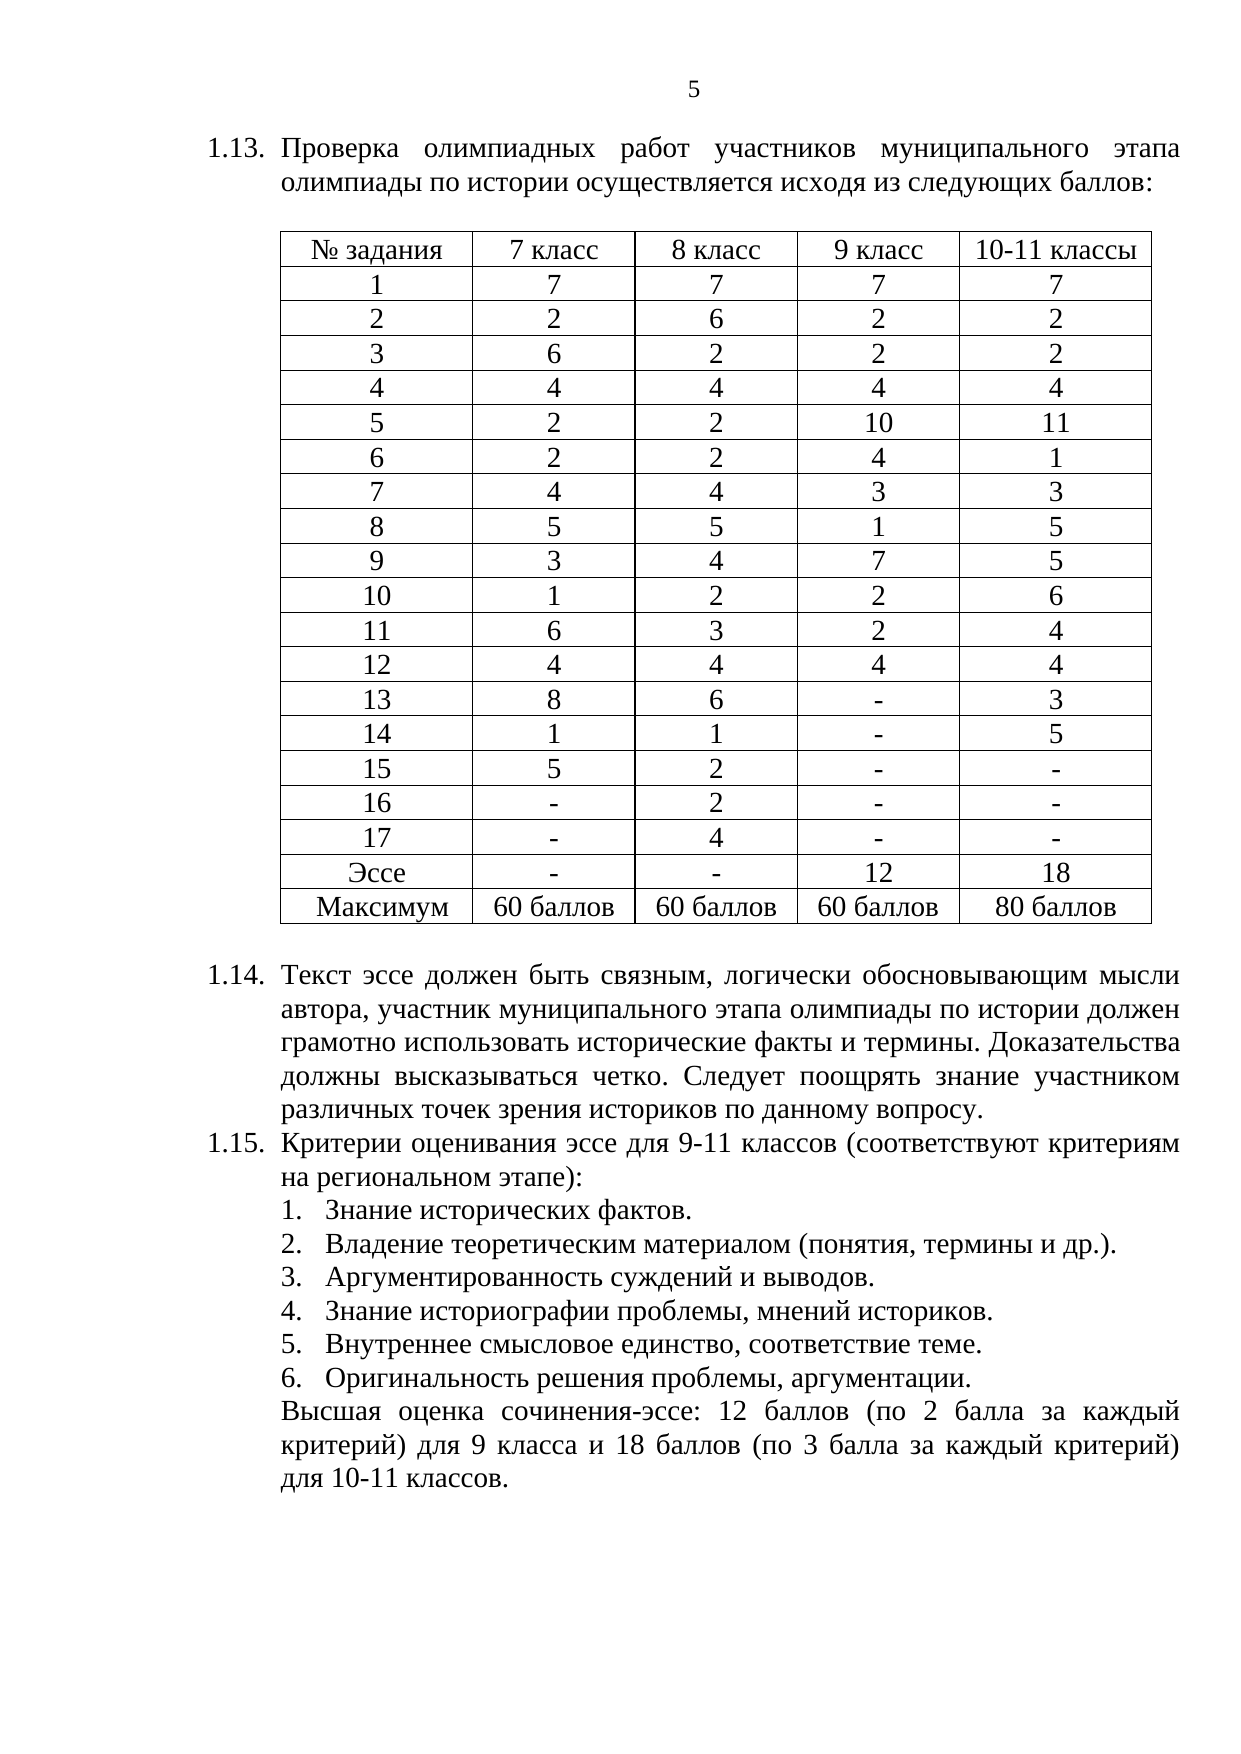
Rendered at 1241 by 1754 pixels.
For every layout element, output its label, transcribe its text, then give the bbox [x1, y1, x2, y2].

table_cell 60 баллов [636, 889, 797, 923]
table_cell 8 [473, 682, 634, 715]
list Аргументированность суждений и выводов. [281, 1259, 1181, 1293]
table_cell 2 [636, 751, 797, 784]
table_cell 4 [636, 371, 797, 404]
table_cell 7 [798, 267, 959, 300]
table_cell 7 [281, 474, 472, 508]
table_cell 5 [960, 716, 1151, 750]
table_cell 2 [798, 613, 959, 646]
table_cell - [798, 751, 959, 784]
table_cell - [636, 855, 797, 888]
table_cell 3 [281, 336, 472, 369]
table_cell 2 [473, 301, 634, 335]
table_cell - [473, 786, 634, 819]
list Критерии оценивания эссе для 9-11 классов (соответствуют критериям на региональном этапе): [207, 1125, 1181, 1192]
table_cell 5 [281, 405, 472, 439]
table_cell 4 [281, 371, 472, 404]
list Текст эссе должен быть связным, логически обосновывающим мысли автора, участник муниципального этапа олимпиады по истории должен грамотно использовать исторические факты и термины. Доказательства должны высказываться четко. Следует поощрять знание участником различных точек зрения историков по данному вопросу. [207, 957, 1181, 1125]
table_cell 11 [281, 613, 472, 646]
table_cell 2 [636, 405, 797, 439]
table_cell 2 [960, 301, 1151, 335]
table_cell 1 [636, 716, 797, 750]
table_cell 4 [473, 647, 634, 681]
table_cell 6 [960, 578, 1151, 612]
list Оригинальность решения проблемы, аргументации. [281, 1360, 1181, 1393]
table_cell 10 [798, 405, 959, 439]
table_cell 2 [636, 440, 797, 473]
table_cell 15 [281, 751, 472, 784]
table_cell 5 [636, 509, 797, 542]
table_cell 1 [798, 509, 959, 542]
table_cell - [473, 820, 634, 854]
table_cell 6 [473, 613, 634, 646]
table_cell 80 баллов [960, 889, 1151, 923]
table_cell 4 [798, 371, 959, 404]
table_cell 60 баллов [473, 889, 634, 923]
table_header 10-11 классы [960, 232, 1151, 266]
text Высшая оценка сочинения-эссе: 12 баллов (по 2 балла за каждый критерий) для 9 класса и 18 баллов (по 3 балла за каждый критерий) для 10-11 классов. [281, 1393, 1181, 1494]
table_cell 8 [281, 509, 472, 542]
list Внутреннее смысловое единство, соответствие теме. [281, 1326, 1181, 1360]
table_cell 4 [636, 820, 797, 854]
table_cell 11 [960, 405, 1151, 439]
table_cell 2 [473, 440, 634, 473]
table_cell 6 [636, 682, 797, 715]
table_cell 3 [960, 682, 1151, 715]
table_cell 3 [636, 613, 797, 646]
table_cell 2 [798, 578, 959, 612]
table_cell 6 [473, 336, 634, 369]
table_cell - [960, 751, 1151, 784]
table_cell 7 [636, 267, 797, 300]
table_cell Эссе [281, 855, 472, 888]
table_cell 2 [798, 301, 959, 335]
table_cell 6 [281, 440, 472, 473]
table_header 9 класс [798, 232, 959, 266]
table_cell 1 [473, 578, 634, 612]
table_cell - [798, 820, 959, 854]
table_cell 9 [281, 544, 472, 577]
table_cell - [960, 820, 1151, 854]
table_cell 12 [281, 647, 472, 681]
table_cell 4 [798, 647, 959, 681]
table_header 7 класс [473, 232, 634, 266]
table_cell 14 [281, 716, 472, 750]
table_cell 2 [960, 336, 1151, 369]
table_cell 2 [636, 786, 797, 819]
table_cell 18 [960, 855, 1151, 888]
table_cell 3 [960, 474, 1151, 508]
table_cell - [798, 786, 959, 819]
table_cell 4 [798, 440, 959, 473]
table_cell Максимум [281, 889, 472, 923]
table_header № задания [281, 232, 472, 266]
table_cell 7 [473, 267, 634, 300]
table_cell 5 [473, 509, 634, 542]
table_cell - [960, 786, 1151, 819]
list Проверка олимпиадных работ участников муниципального этапа олимпиады по истории осуществляется исходя из следующих баллов: [207, 131, 1181, 198]
table_cell 16 [281, 786, 472, 819]
table_cell 17 [281, 820, 472, 854]
table_cell 4 [636, 647, 797, 681]
table_cell - [798, 682, 959, 715]
table_cell 3 [798, 474, 959, 508]
table_cell 2 [281, 301, 472, 335]
table_cell 4 [636, 474, 797, 508]
list Знание историографии проблемы, мнений историков. [281, 1293, 1181, 1326]
table_cell 1 [960, 440, 1151, 473]
list Знание исторических фактов. [281, 1192, 1181, 1226]
table_cell 7 [798, 544, 959, 577]
table_cell 10 [281, 578, 472, 612]
table_cell 4 [960, 613, 1151, 646]
table_cell - [473, 855, 634, 888]
table_cell 4 [960, 371, 1151, 404]
table_cell 2 [473, 405, 634, 439]
table_cell 5 [960, 509, 1151, 542]
table_cell 1 [281, 267, 472, 300]
table_cell 12 [798, 855, 959, 888]
table_cell 60 баллов [798, 889, 959, 923]
table_cell 4 [473, 474, 634, 508]
table_cell 7 [960, 267, 1151, 300]
table_header 8 класс [636, 232, 797, 266]
list Владение теоретическим материалом (понятия, термины и др.). [281, 1226, 1181, 1259]
table_cell 1 [473, 716, 634, 750]
table_cell 2 [636, 578, 797, 612]
table_cell 4 [636, 544, 797, 577]
table_cell 5 [960, 544, 1151, 577]
table_cell 5 [473, 751, 634, 784]
table_cell 6 [636, 301, 797, 335]
table_cell 3 [473, 544, 634, 577]
table_cell 2 [798, 336, 959, 369]
table_cell 4 [960, 647, 1151, 681]
table_cell - [798, 716, 959, 750]
table_cell 13 [281, 682, 472, 715]
table_cell 4 [473, 371, 634, 404]
table_cell 2 [636, 336, 797, 369]
